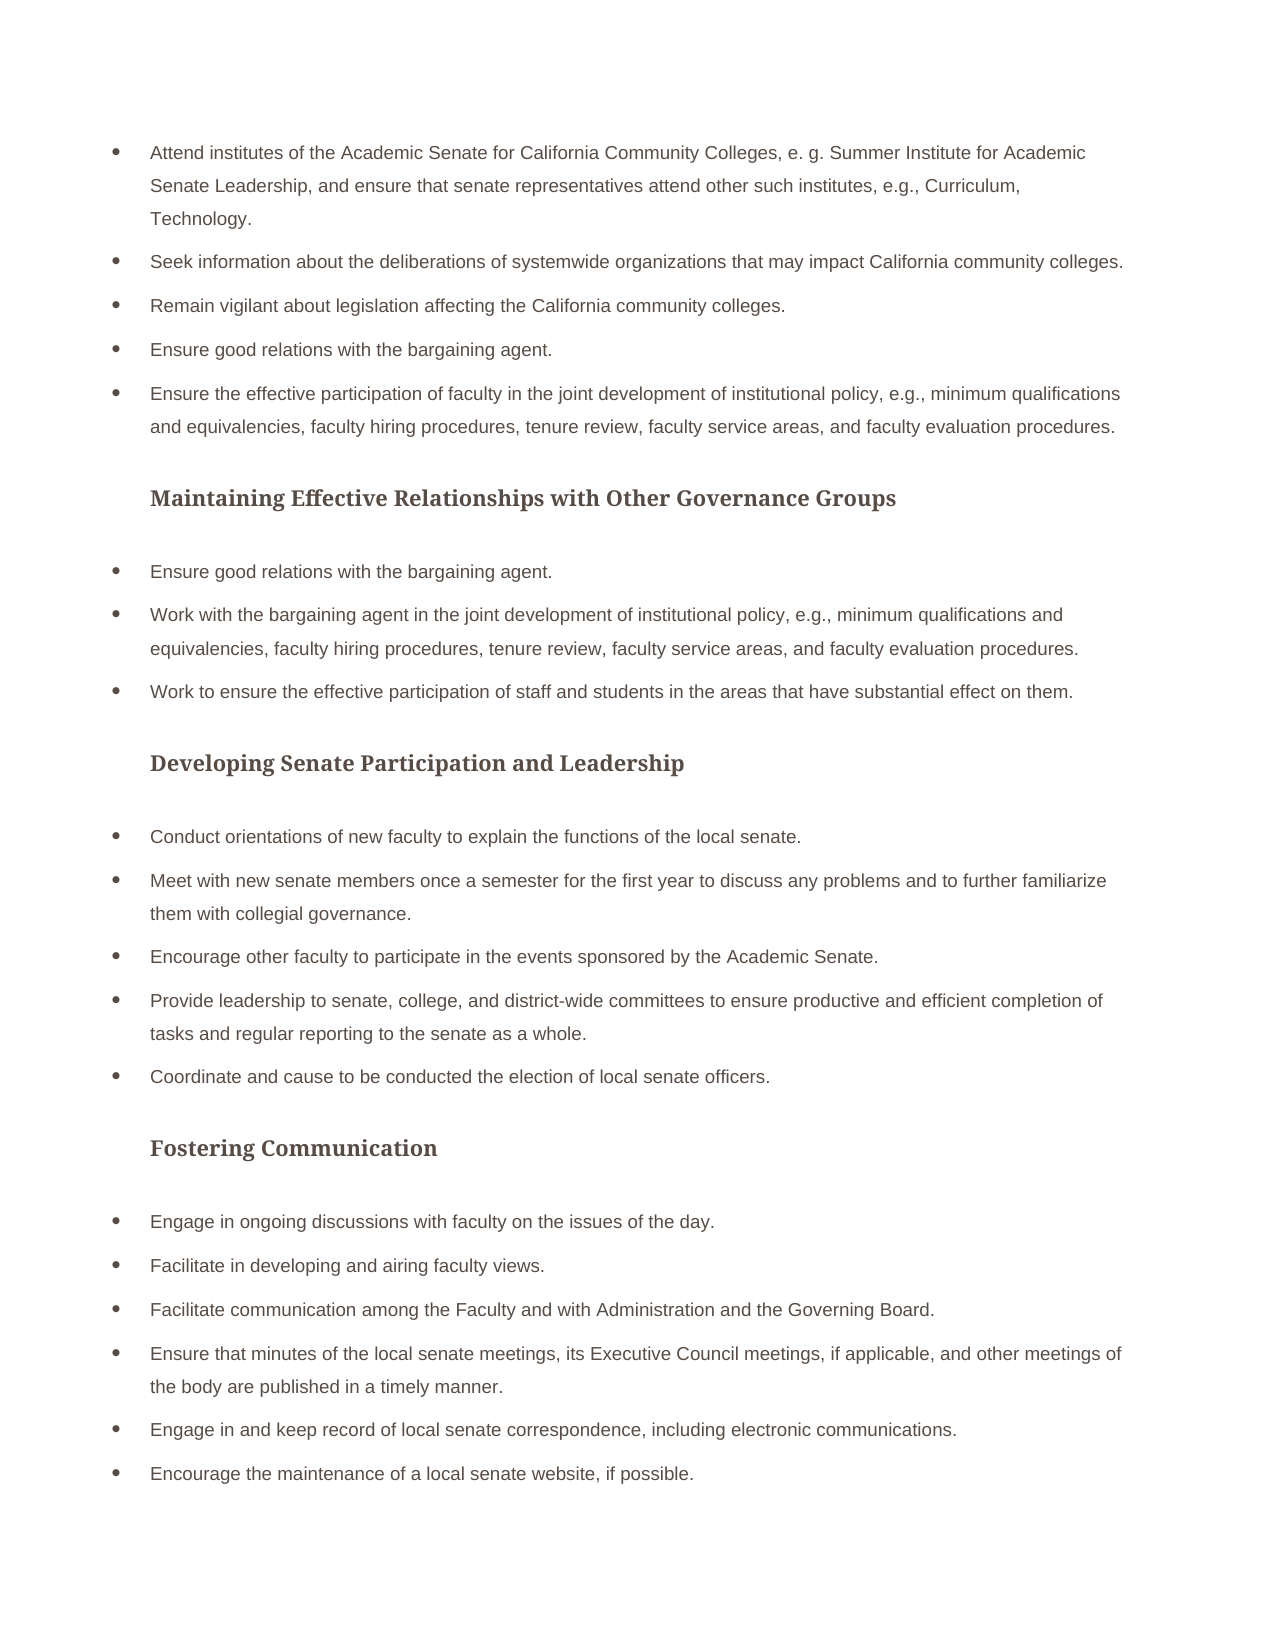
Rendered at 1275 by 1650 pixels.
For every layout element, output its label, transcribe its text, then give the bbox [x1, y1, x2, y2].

list Encourage other faculty to participate in the events sponsored by the Academic Senate. [112, 935, 1125, 968]
list Facilitate communication among the Faculty and with Administration and the Governing Board. [112, 1288, 1125, 1321]
list Work with the bargaining agent in the joint development of institutional policy, e.g., minimum qualifications and equivalencies, faculty hiring procedures, tenure review, faculty service areas, and faculty evaluation procedures. [112, 593, 1125, 659]
list Conduct orientations of new faculty to explain the functions of the local senate. [112, 815, 1125, 848]
list Ensure good relations with the bargaining agent. [112, 550, 1125, 582]
text Developing Senate Participation and Leadership [150, 740, 1125, 778]
list Meet with new senate members once a semester for the first year to discuss any problems and to further familiarize them with collegial governance. [112, 859, 1125, 924]
list Encourage the maintenance of a local senate website, if possible. [112, 1452, 1125, 1485]
list Facilitate in developing and airing faculty views. [112, 1244, 1125, 1277]
text Maintaining Effective Relationships with Other Governance Groups [150, 475, 1125, 512]
list Remain vigilant about legislation affecting the California community colleges. [112, 284, 1125, 317]
list Coordinate and cause to be conducted the election of local senate officers. [112, 1056, 1125, 1088]
list Seek information about the deliberations of systemwide organizations that may impact California community colleges. [112, 241, 1125, 273]
text Fostering Communication [150, 1126, 1125, 1163]
list Provide leadership to senate, college, and district-wide committees to ensure productive and efficient completion of tasks and regular reporting to the senate as a whole. [112, 979, 1125, 1045]
list Engage in ongoing discussions with faculty on the issues of the day. [112, 1201, 1125, 1233]
list Ensure that minutes of the local senate meetings, its Executive Council meetings, if applicable, and other meetings of the body are published in a timely manner. [112, 1332, 1125, 1397]
list Work to ensure the effective participation of staff and students in the areas that have substantial effect on them. [112, 670, 1125, 703]
list Engage in and keep record of local senate correspondence, including electronic communications. [112, 1408, 1125, 1441]
list Ensure the effective participation of faculty in the joint development of institutional policy, e.g., minimum qualifications and equivalencies, faculty hiring procedures, tenure review, faculty service areas, and faculty evaluation procedures. [112, 372, 1125, 437]
list Attend institutes of the Academic Senate for California Community Colleges, e. g. Summer Institute for Academic Senate Leadership, and ensure that senate representatives attend other such institutes, e.g., Curriculum, Technology. [112, 131, 1125, 230]
list Ensure good relations with the bargaining agent. [112, 328, 1125, 361]
